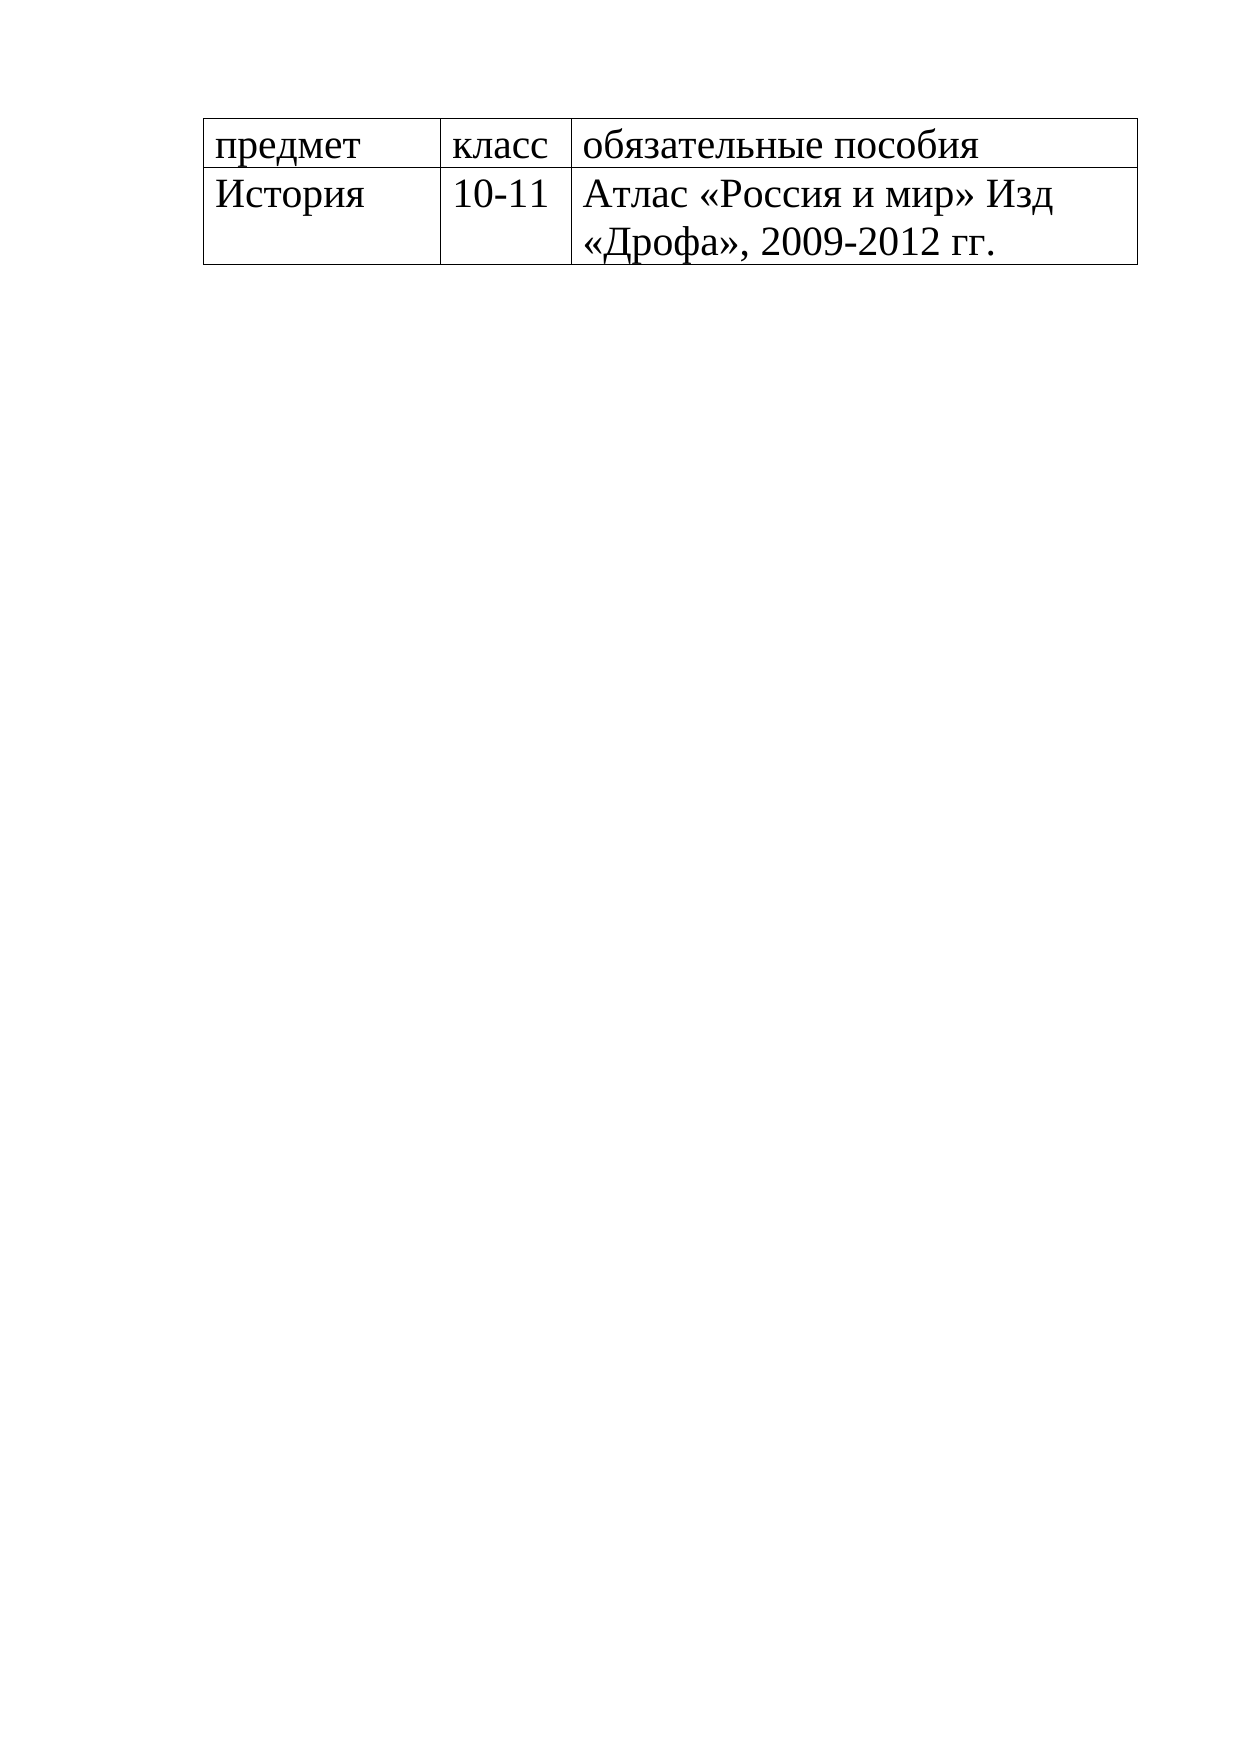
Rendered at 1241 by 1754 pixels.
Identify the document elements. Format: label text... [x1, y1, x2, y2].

table_cell Атлас «Россия и мир» Изд «Дрофа», 2009-2012 гг. [572, 168, 1137, 264]
table_header класс [441, 119, 571, 167]
table_header предмет [204, 119, 440, 167]
table_cell 10-11 [441, 168, 571, 264]
table_cell История [204, 168, 440, 264]
table_header обязательные пособия [572, 119, 1137, 167]
